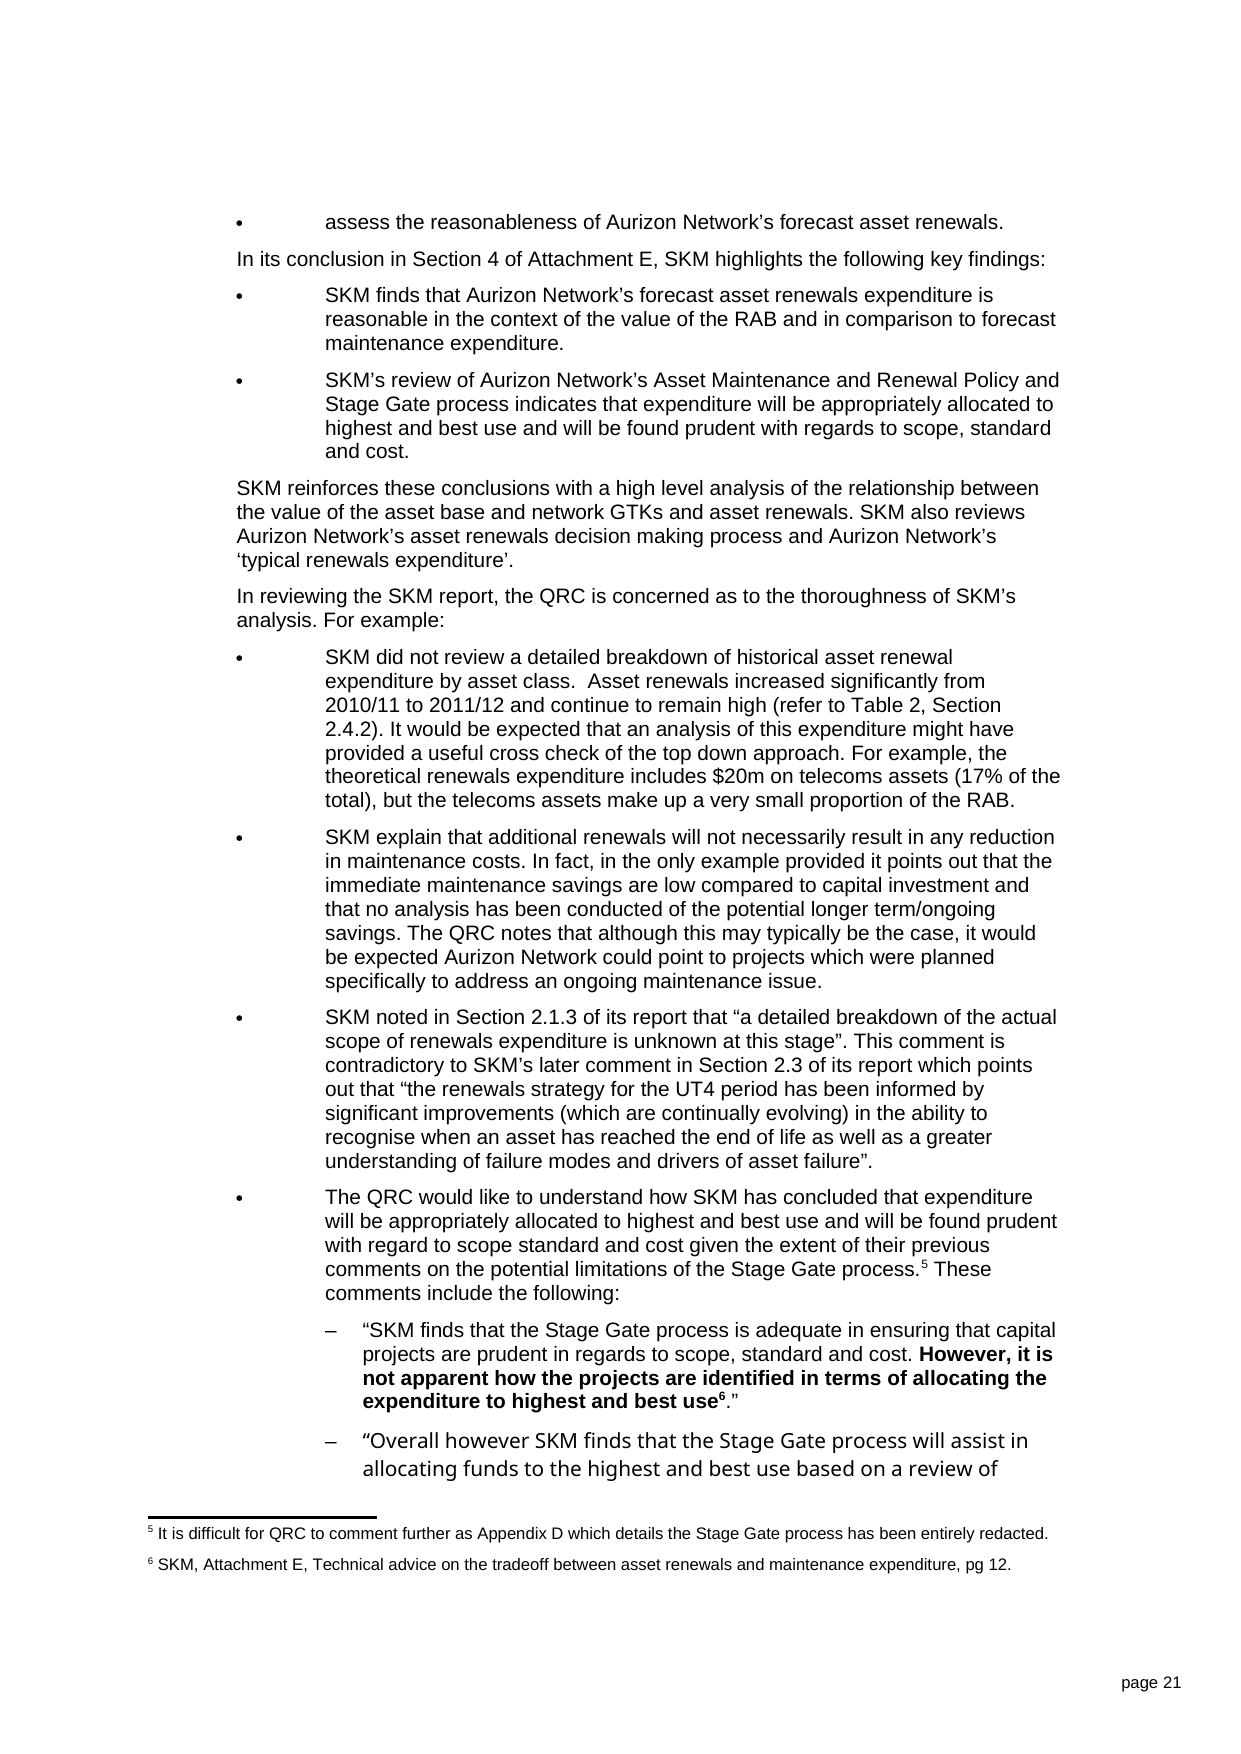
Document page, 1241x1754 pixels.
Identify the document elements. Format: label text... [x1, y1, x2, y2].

list SKM’s review of Aurizon Network’s Asset Maintenance and Renewal Policy and Stage Gate process indicates that expenditure will be appropriately allocated to highest and best use and will be found prudent with regards to scope, standard and cost. [236, 367, 1063, 463]
text In its conclusion in Section 4 of Attachment E, SKM highlights the following key findings: [236, 247, 1063, 271]
list SKM finds that Aurizon Network’s forecast asset renewals expenditure is reasonable in the context of the value of the RAB and in comparison to forecast maintenance expenditure. [236, 283, 1063, 355]
list SKM noted in Section 2.1.3 of its report that “a detailed breakdown of the actual scope of renewals expenditure is unknown at this stage”. This comment is contradictory to SKM’s later comment in Section 2.3 of its report which points out that “the renewals strategy for the UT4 period has been informed by significant improvements (which are continually evolving) in the ability to recognise when an asset has reached the end of life as well as a greater understanding of failure modes and drivers of asset failure”. [236, 1005, 1063, 1173]
list assess the reasonableness of Aurizon Network’s forecast asset renewals. [236, 210, 1063, 234]
list SKM did not review a detailed breakdown of historical asset renewal expenditure by asset class. Asset renewals increased significantly from 2010/11 to 2011/12 and continue to remain high (refer to Table 2, Section 2.4.2). It would be expected that an analysis of this expenditure might have provided a useful cross check of the top down approach. For example, the theoretical renewals expenditure includes $20m on telecoms assets (17% of the total), but the telecoms assets make up a very small proportion of the RAB. [236, 644, 1063, 812]
list SKM explain that additional renewals will not necessarily result in any reduction in maintenance costs. In fact, in the only example provided it points out that the immediate maintenance savings are low compared to capital investment and that no analysis has been conducted of the potential longer term/ongoing savings. The QRC notes that although this may typically be the case, it would be expected Aurizon Network could point to projects which were planned specifically to address an ongoing maintenance issue. [236, 825, 1063, 992]
text In reviewing the SKM report, the QRC is concerned as to the thoroughness of SKM’s analysis. For example: [236, 584, 1063, 632]
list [325, 1426, 1063, 1483]
text SKM reinforces these conclusions with a high level analysis of the relationship between the value of the asset base and network GTKs and asset renewals. SKM also reviews Aurizon Network’s asset renewals decision making process and Aurizon Network’s ‘typical renewals expenditure’. [236, 476, 1063, 572]
list The QRC would like to understand how SKM has concluded that expenditure will be appropriately allocated to highest and best use and will be found prudent with regard to scope standard and cost given the extent of their previous comments on the potential limitations of the Stage Gate process. These comments include the following: [236, 1185, 1063, 1305]
list “SKM finds that the Stage Gate process is adequate in ensuring that capital projects are prudent in regards to scope, standard and cost. However, it is not apparent how the projects are identified in terms of allocating the expenditure to highest and best use.” [325, 1317, 1063, 1413]
